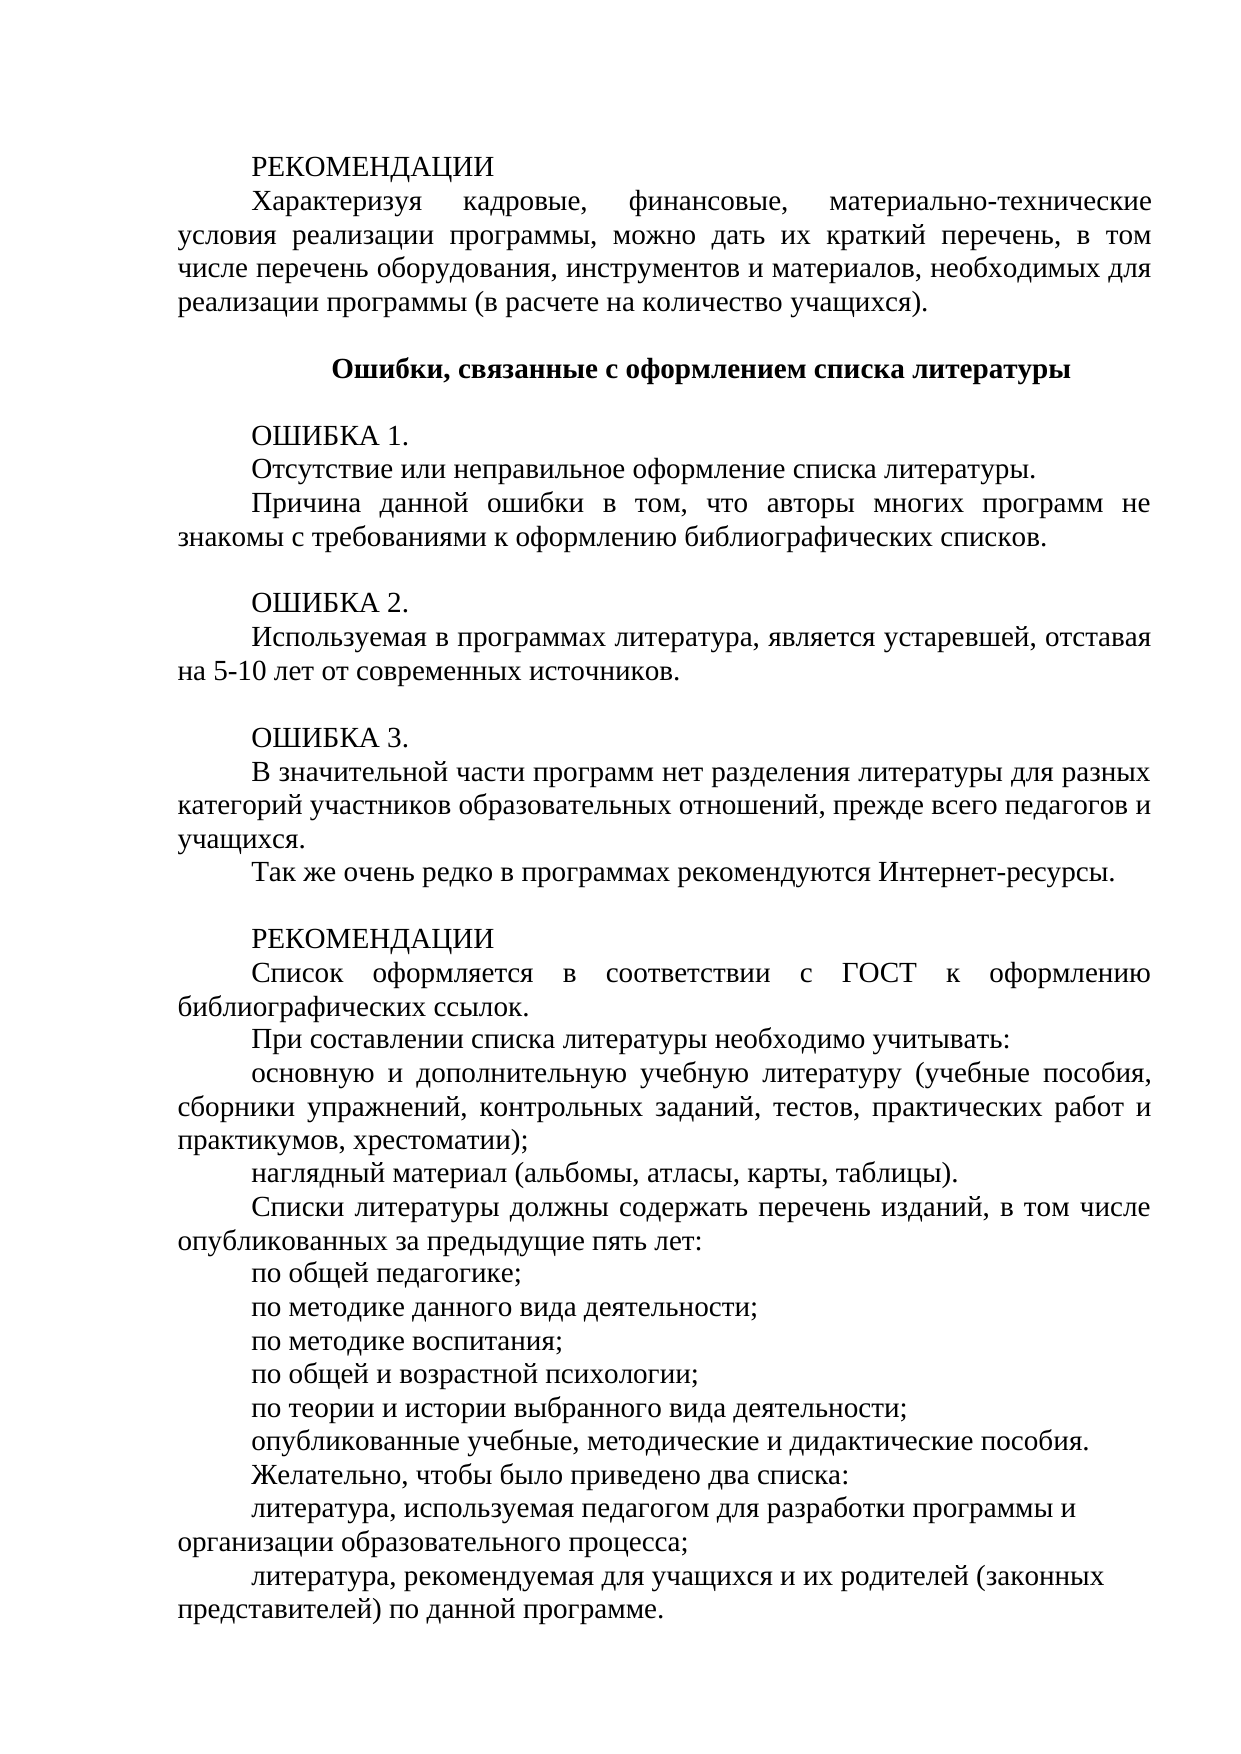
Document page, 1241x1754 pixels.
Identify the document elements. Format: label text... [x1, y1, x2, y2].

text Используемая в программах литература, является устаревшей, отставая на 5-10 лет от современных источников. [177, 619, 1152, 687]
text Списки литературы должны содержать перечень изданий, в том числе опубликованных за предыдущие пять лет: [177, 1189, 1152, 1256]
text РЕКОМЕНДАЦИИ [251, 922, 1163, 955]
text Так же очень редко в программах рекомендуются Интернет-ресурсы. [251, 854, 1163, 888]
subtitle Ошибки, связанные с оформлением списка литературы [331, 351, 1163, 385]
text Характеризуя кадровые, финансовые, материально-технические условия реализации программы, можно дать их краткий перечень, в том числе перечень оборудования, инструментов и материалов, необходимых для реализации программы (в расчете на количество учащихся). [177, 183, 1152, 318]
text При составлении списка литературы необходимо учитывать: [251, 1022, 1163, 1055]
text по общей и возрастной психологии; [251, 1356, 1163, 1390]
text Причина данной ошибки в том, что авторы многих программ не знакомы с требованиями к оформлению библиографических списков. [177, 485, 1151, 552]
text литература, рекомендуемая для учащихся и их родителей (законных представителей) по данной программе. [177, 1558, 1163, 1625]
text литература, используемая педагогом для разработки программы и организации образовательного процесса; [177, 1491, 1093, 1558]
text В значительной части программ нет разделения литературы для разных категорий участников образовательных отношений, прежде всего педагогов и учащихся. [177, 754, 1152, 854]
text основную и дополнительную учебную литературу (учебные пособия, сборники упражнений, контрольных заданий, тестов, практических работ и практикумов, хрестоматии); [177, 1055, 1152, 1156]
text РЕКОМЕНДАЦИИ [251, 150, 1163, 183]
text по теории и истории выбранного вида деятельности; опубликованные учебные, методические и дидактические пособия. Желательно, чтобы было приведено два списка: [251, 1390, 1092, 1491]
text Отсутствие или неправильное оформление списка литературы. [251, 452, 1163, 485]
text ОШИБКА 3. [251, 720, 1163, 754]
text Список оформляется в соответствии с ГОСТ к оформлению библиографических ссылок. [177, 955, 1152, 1022]
text ОШИБКА 2. [251, 586, 1163, 619]
text ОШИБКА 1. [251, 418, 1163, 452]
text по общей педагогике; [251, 1256, 1163, 1289]
text наглядный материал (альбомы, атласы, карты, таблицы). [251, 1156, 1163, 1189]
text по методике данного вида деятельности; по методике воспитания; [251, 1289, 760, 1356]
